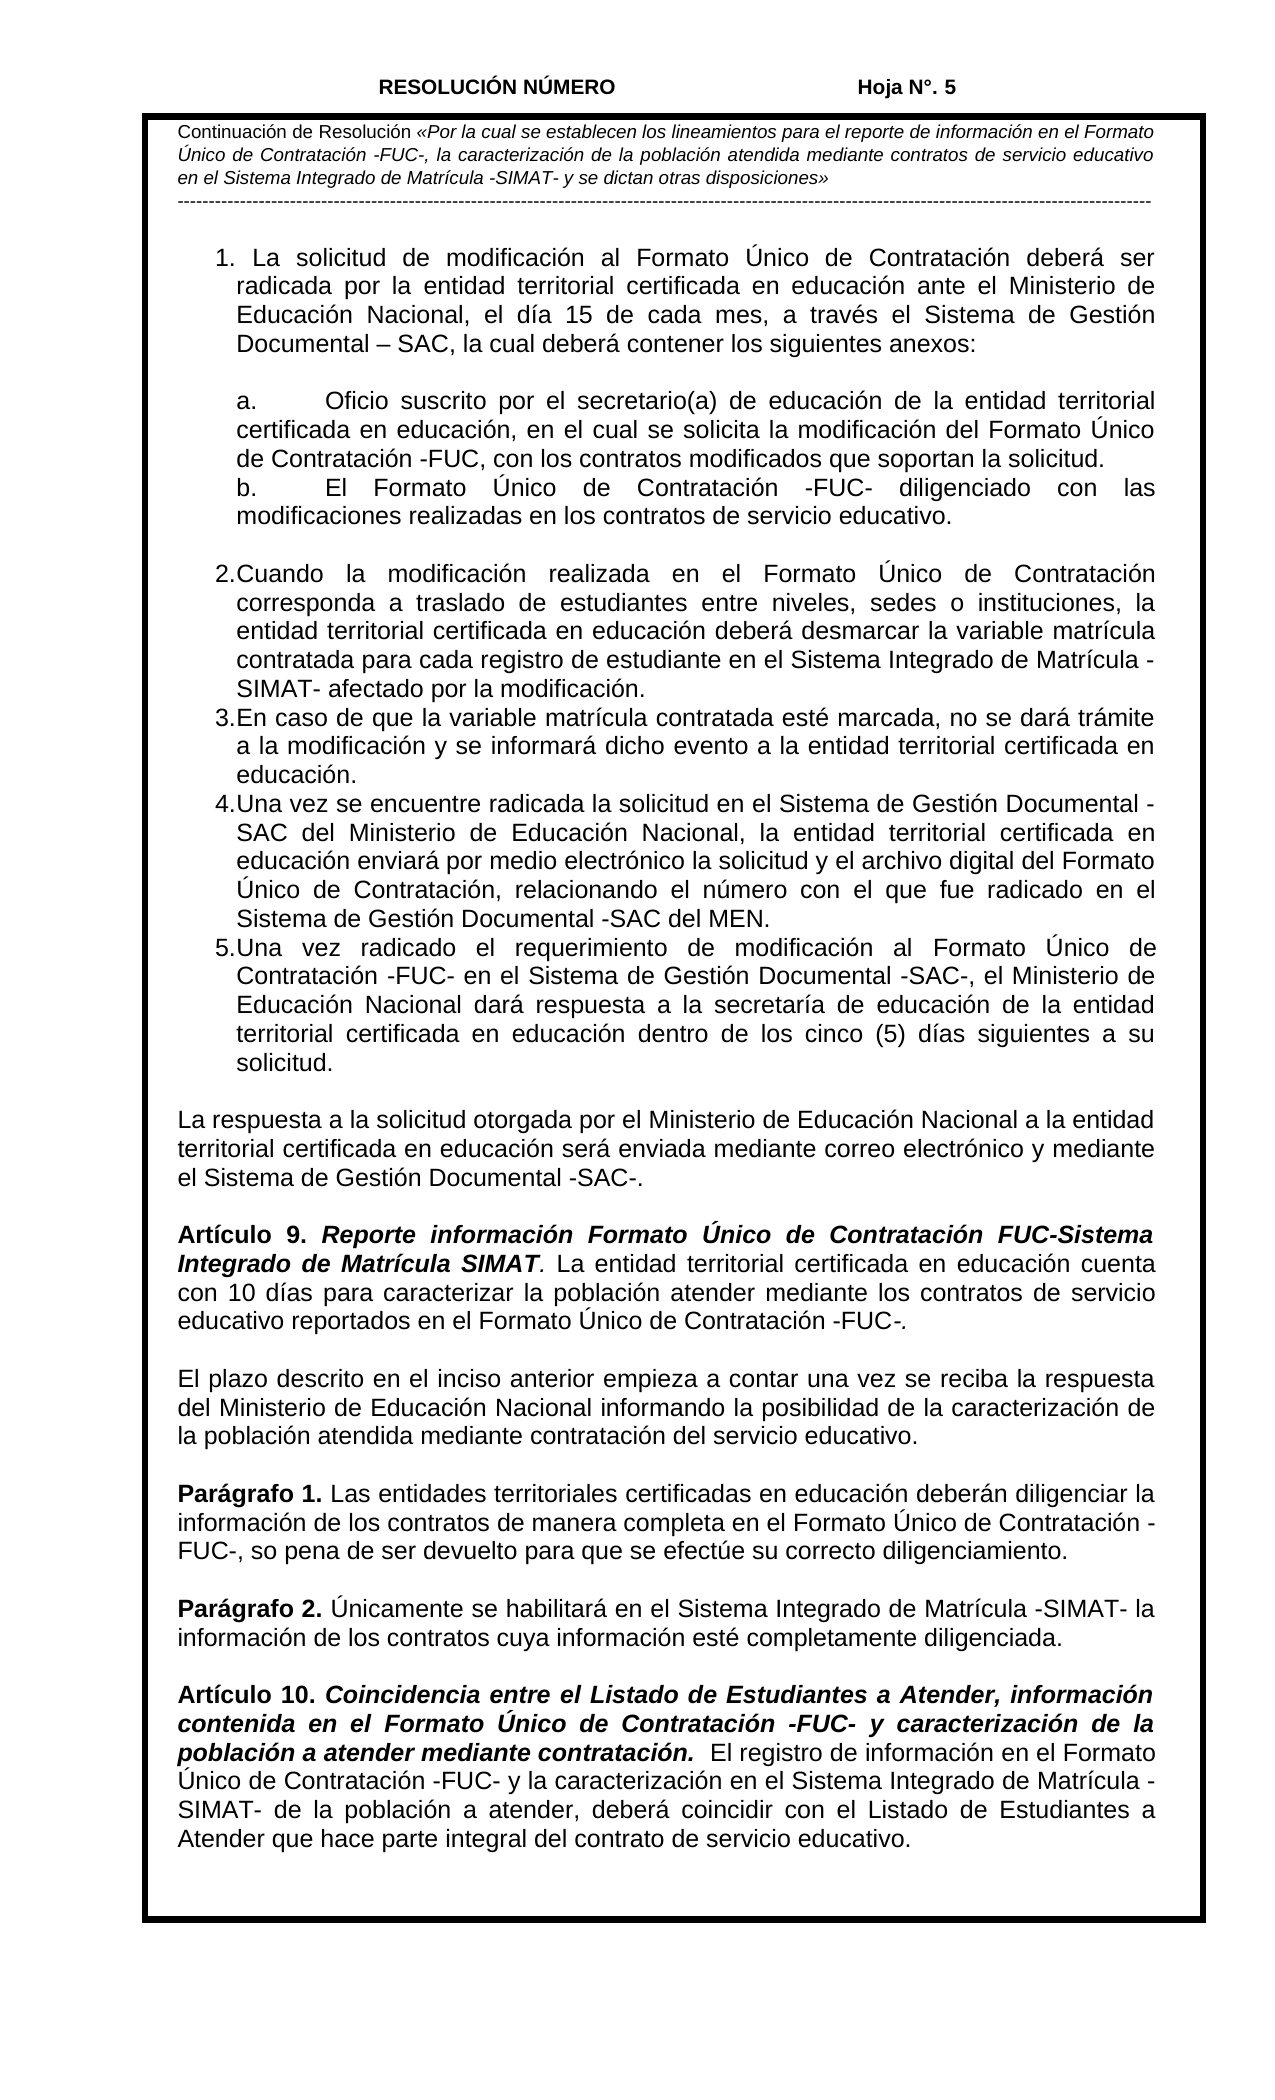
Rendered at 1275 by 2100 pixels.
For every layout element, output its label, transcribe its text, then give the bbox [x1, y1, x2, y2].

text Parágrafo 1. Las entidades territoriales certificadas en educación deberán diligenciar la información de los contratos de manera completa en el Formato Único de Contratación -FUC-, so pena de ser devuelto para que se efectúe su correcto diligenciamiento. [177, 1479, 1157, 1565]
text El plazo descrito en el inciso anterior empieza a contar una vez se reciba la respuesta del Ministerio de Educación Nacional informando la posibilidad de la caracterización de la población atendida mediante contratación del servicio educativo. [177, 1364, 1157, 1450]
text Artículo 10. Coincidencia entre el Listado de Estudiantes a Atender, información contenida en el Formato Único de Contratación -FUC- y caracterización de la población a atender mediante contratación. El registro de información en el Formato Único de Contratación -FUC- y la caracterización en el Sistema Integrado de Matrícula -SIMAT- de la población a atender, deberá coincidir con el Listado de Estudiantes a Atender que hace parte integral del contrato de servicio educativo. [177, 1680, 1157, 1853]
list El Formato Único de Contratación -FUC- diligenciado con las modificaciones realizadas en los contratos de servicio educativo. [236, 473, 1157, 530]
text La respuesta a la solicitud otorgada por el Ministerio de Educación Nacional a la entidad territorial certificada en educación será enviada mediante correo electrónico y mediante el Sistema de Gestión Documental -SAC-. [177, 1105, 1157, 1191]
text Artículo 9. Reporte información Formato Único de Contratación FUC-Sistema Integrado de Matrícula SIMAT. La entidad territorial certificada en educación cuenta con 10 días para caracterizar la población atender mediante los contratos de servicio educativo reportados en el Formato Único de Contratación -FUC-. [177, 1220, 1157, 1335]
list En caso de que la variable matrícula contratada esté marcada, no se dará trámite a la modificación y se informará dicho evento a la entidad territorial certificada en educación. [215, 703, 1157, 789]
list Cuando la modificación realizada en el Formato Único de Contratación corresponda a traslado de estudiantes entre niveles, sedes o instituciones, la entidad territorial certificada en educación deberá desmarcar la variable matrícula contratada para cada registro de estudiante en el Sistema Integrado de Matrícula -SIMAT- afectado por la modificación. [215, 559, 1157, 703]
list Oficio suscrito por el secretario(a) de educación de la entidad territorial certificada en educación, en el cual se solicita la modificación del Formato Único de Contratación -FUC, con los contratos modificados que soportan la solicitud. [236, 386, 1157, 473]
list Una vez radicado el requerimiento de modificación al Formato Único de Contratación -FUC- en el Sistema de Gestión Documental -SAC-, el Ministerio de Educación Nacional dará respuesta a la secretaría de educación de la entidad territorial certificada en educación dentro de los cinco (5) días siguientes a su solicitud. [215, 933, 1157, 1076]
text Parágrafo 2. Únicamente se habilitará en el Sistema Integrado de Matrícula -SIMAT- la información de los contratos cuya información esté completamente diligenciada. [177, 1594, 1157, 1651]
list Una vez se encuentre radicada la solicitud en el Sistema de Gestión Documental -SAC del Ministerio de Educación Nacional, la entidad territorial certificada en educación enviará por medio electrónico la solicitud y el archivo digital del Formato Único de Contratación, relacionando el número con el que fue radicado en el Sistema de Gestión Documental -SAC del MEN. [215, 789, 1157, 933]
list La solicitud de modificación al Formato Único de Contratación deberá ser radicada por la entidad territorial certificada en educación ante el Ministerio de Educación Nacional, el día 15 de cada mes, a través el Sistema de Gestión Documental – SAC, la cual deberá contener los siguientes anexos: [215, 243, 1157, 358]
